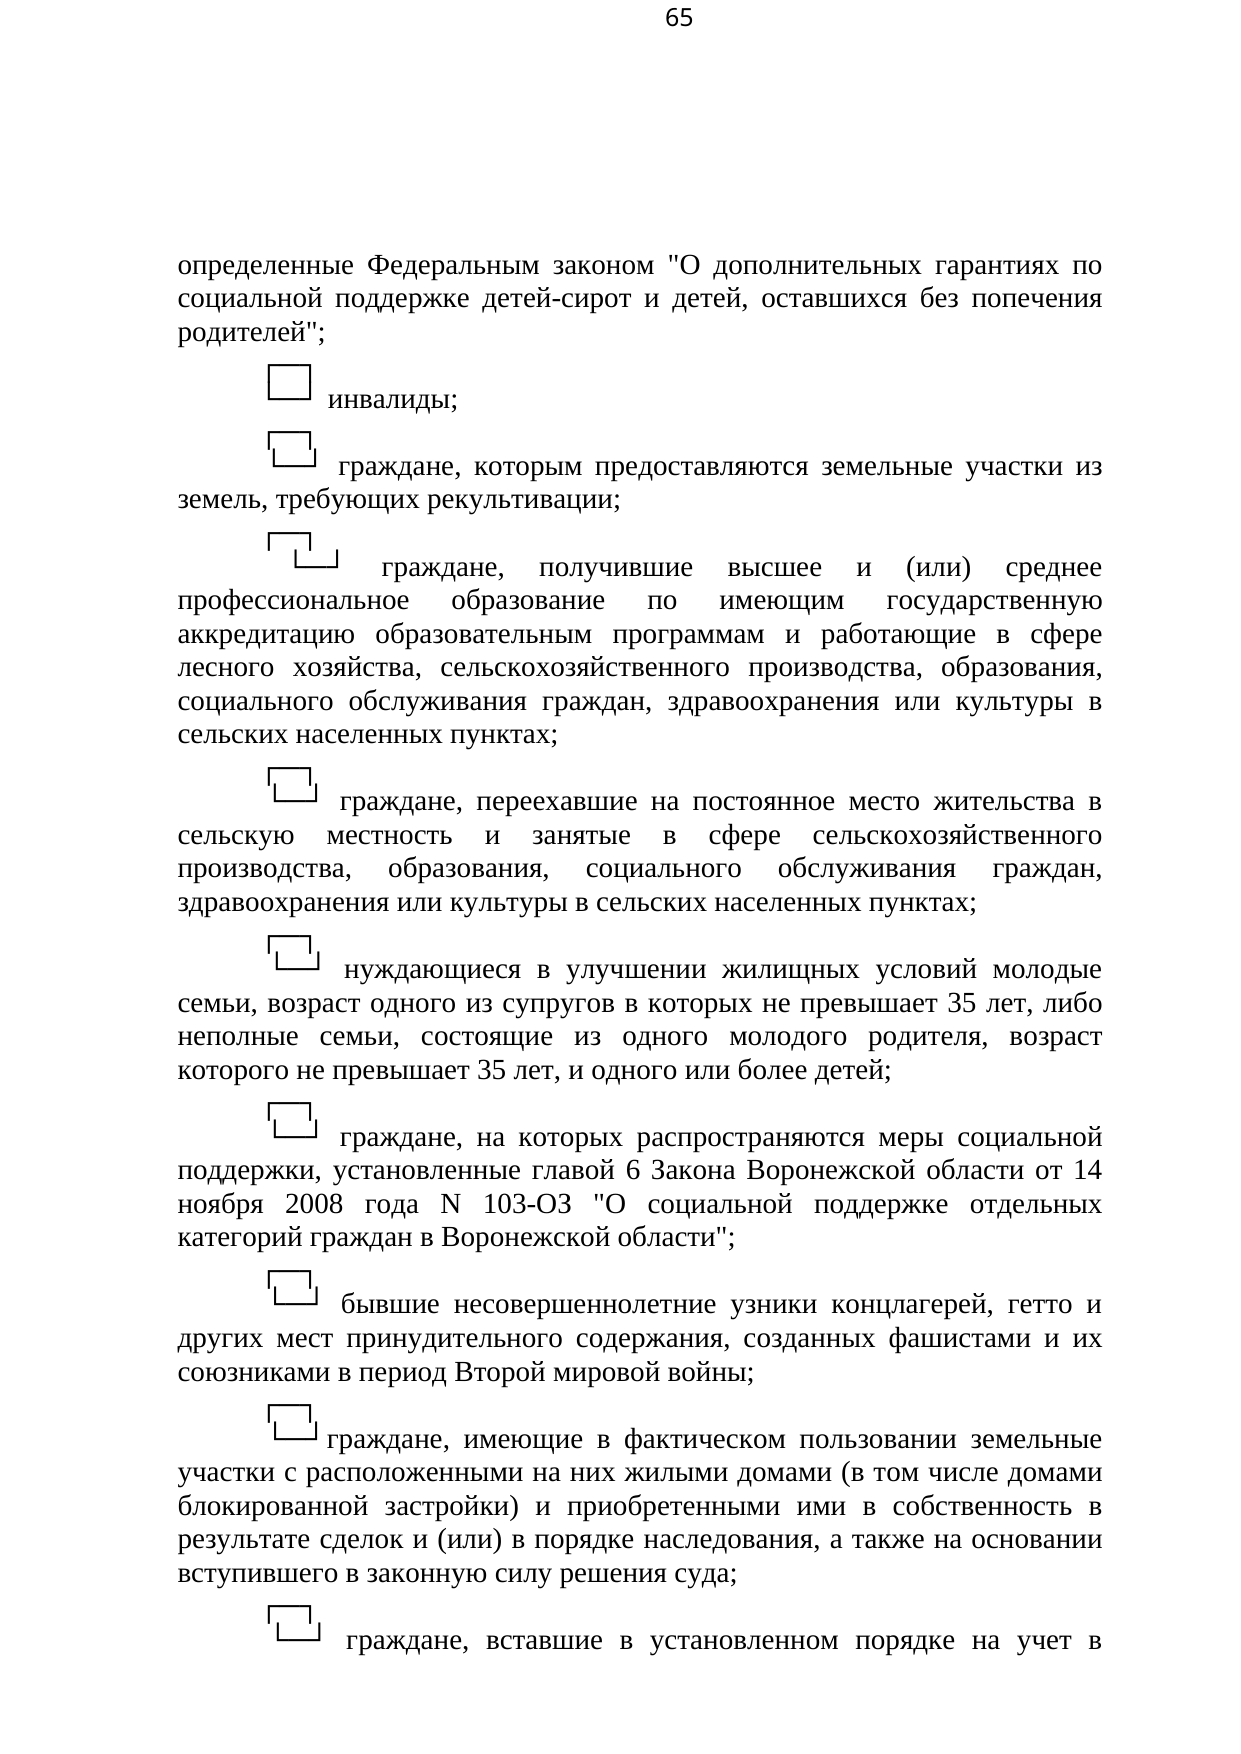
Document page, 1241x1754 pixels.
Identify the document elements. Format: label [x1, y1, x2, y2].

table_cell [171, 236, 1110, 1666]
